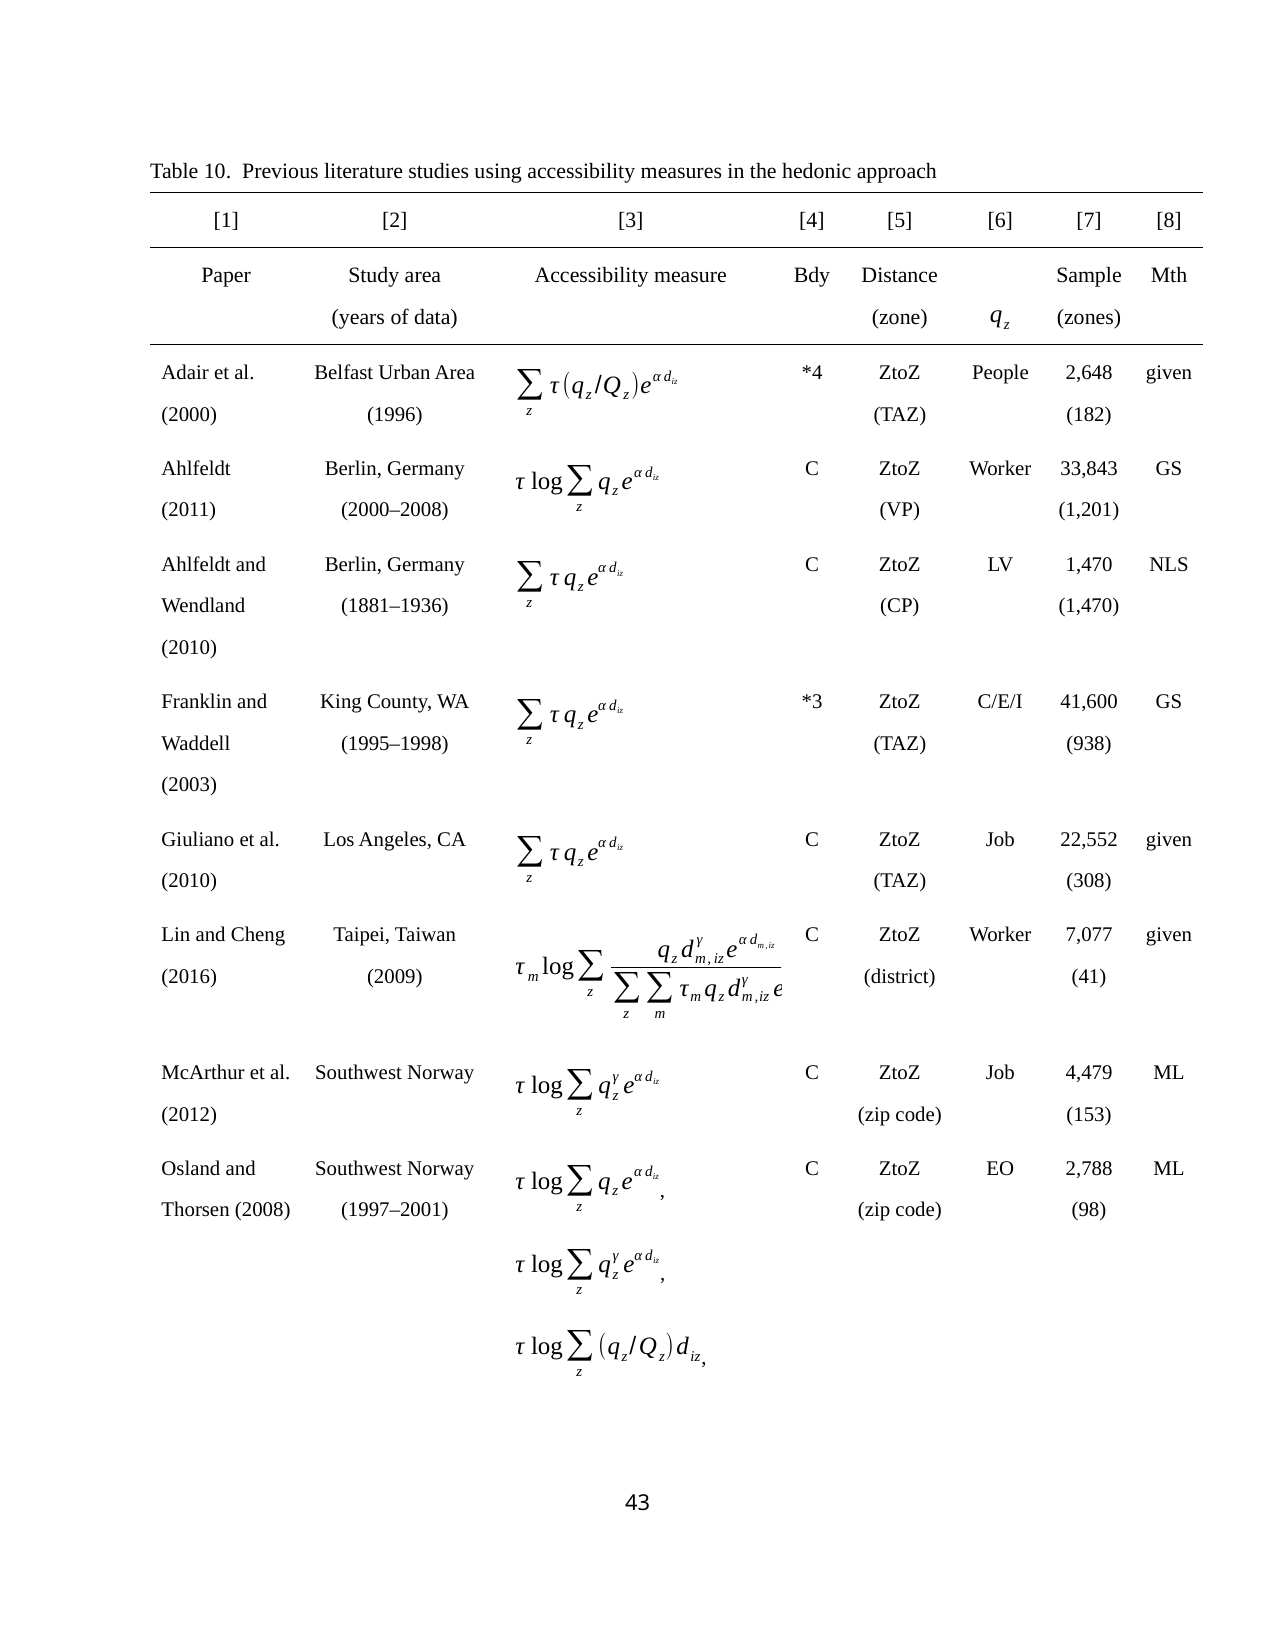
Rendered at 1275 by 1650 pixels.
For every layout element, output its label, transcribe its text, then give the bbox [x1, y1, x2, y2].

table_cell [957, 248, 1043, 344]
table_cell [302, 1141, 480, 1397]
table_cell ZtoZ (TAZ) [842, 674, 957, 811]
table_cell C/E/I [957, 674, 1043, 811]
table_cell Taipei, Taiwan (2009) [302, 907, 480, 1045]
table_cell C [781, 907, 842, 1045]
table_cell Berlin, Germany (1881–1936) [302, 536, 480, 674]
table_cell Franklin and Waddell (2003) [150, 674, 302, 811]
table_cell People [957, 345, 1043, 441]
table_cell Ahlfeldt and Wendland (2010) [150, 536, 302, 674]
table_cell [480, 1045, 781, 1141]
table_cell Worker [957, 907, 1043, 1045]
table_cell C [781, 1045, 842, 1141]
table_cell C [781, 536, 842, 674]
table_cell GS [1134, 441, 1203, 536]
table_cell Los Angeles, CA [302, 811, 480, 907]
table_cell Adair et al. (2000) [150, 345, 302, 441]
table_cell Worker [957, 441, 1043, 536]
table_header [6] [957, 193, 1043, 247]
table_cell C [781, 1141, 842, 1397]
table_cell Southwest Norway [302, 1045, 480, 1141]
table_header [4] [781, 193, 842, 247]
table_cell NLS [1134, 536, 1203, 674]
table_cell [480, 441, 781, 536]
table_cell 7,077 (41) [1043, 907, 1134, 1045]
table_cell ZtoZ (CP) [842, 536, 957, 674]
table_header [3] [480, 193, 781, 247]
table_cell 41,600 (938) [1043, 674, 1134, 811]
table_cell 2,648 (182) [1043, 345, 1134, 441]
table_cell ZtoZ (VP) [842, 441, 957, 536]
table_cell Paper [150, 248, 302, 344]
table_cell 1,470 (1,470) [1043, 536, 1134, 674]
table_cell given [1134, 907, 1203, 1045]
table_cell 2,788 (98) [1043, 1141, 1134, 1397]
table_cell , , , , [480, 1141, 781, 1397]
table_cell Ahlfeldt (2011) [150, 441, 302, 536]
table_cell ML [1134, 1045, 1203, 1141]
table_cell [480, 674, 781, 811]
table_cell ML [1134, 1141, 1203, 1397]
table_cell 22,552 (308) [1043, 811, 1134, 907]
table_cell Giuliano et al. (2010) [150, 811, 302, 907]
table_cell ZtoZ (TAZ) [842, 811, 957, 907]
table_cell ZtoZ (district) [842, 907, 957, 1045]
table_header [8] [1134, 193, 1203, 247]
table_cell ZtoZ (TAZ) [842, 345, 957, 441]
table_cell C [781, 441, 842, 536]
table_cell [480, 907, 781, 1045]
table_cell *4 [781, 345, 842, 441]
table_cell given [1134, 811, 1203, 907]
table_cell ZtoZ (zip code) [842, 1045, 957, 1141]
table_cell [480, 536, 781, 674]
table_cell Job [957, 1045, 1043, 1141]
table_cell EO [957, 1141, 1043, 1397]
table_cell King County, WA (1995–1998) [302, 674, 480, 811]
table_cell [480, 345, 781, 441]
table_cell Lin and Cheng (2016) [150, 907, 302, 1045]
table_cell Distance (zone) [842, 248, 957, 344]
table_cell 33,843 (1,201) [1043, 441, 1134, 536]
table_cell Berlin, Germany (2000–2008) [302, 441, 480, 536]
table_header [5] [842, 193, 957, 247]
table_cell 4,479 (153) [1043, 1045, 1134, 1141]
text Table 10. Previous literature studies using accessibility measures in the hedonic approach [150, 150, 1125, 192]
table_cell [480, 811, 781, 907]
table_cell Sample (zones) [1043, 248, 1134, 344]
table_cell ZtoZ (zip code) [842, 1141, 957, 1397]
table_cell given [1134, 345, 1203, 441]
table_cell Accessibility measure [480, 248, 781, 344]
table_cell C [781, 811, 842, 907]
table_cell LV [957, 536, 1043, 674]
table_cell McArthur et al. (2012) [150, 1045, 302, 1141]
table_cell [150, 1141, 302, 1397]
table_cell Job [957, 811, 1043, 907]
table_header [1] [150, 193, 302, 247]
table_cell Belfast Urban Area (1996) [302, 345, 480, 441]
table_cell GS [1134, 674, 1203, 811]
table_cell Bdy [781, 248, 842, 344]
table_cell Study area (years of data) [302, 248, 480, 344]
table_header [2] [302, 193, 480, 247]
table_cell Mth [1134, 248, 1203, 344]
table_cell *3 [781, 674, 842, 811]
table_header [7] [1043, 193, 1134, 247]
